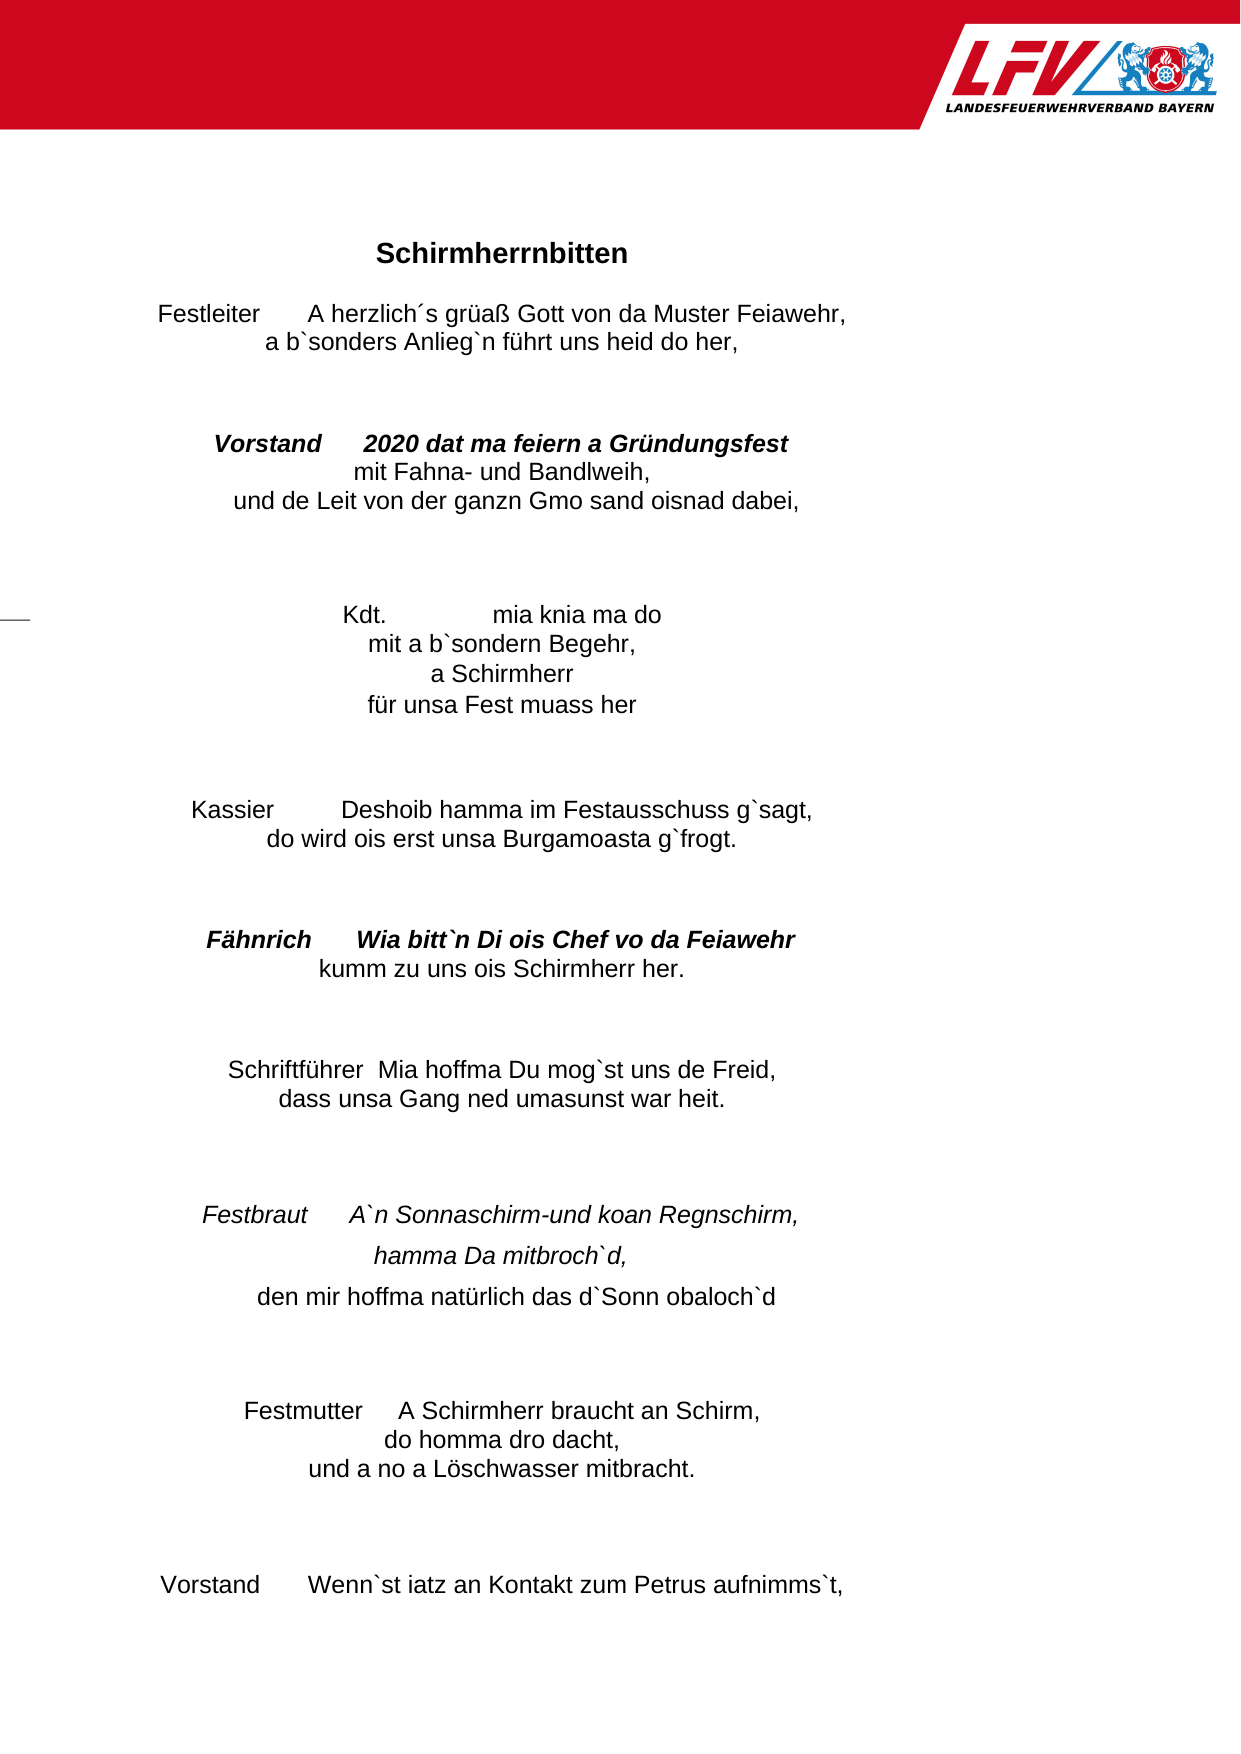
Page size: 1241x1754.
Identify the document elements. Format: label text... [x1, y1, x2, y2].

text a b`sonders Anlieg`n führt uns heid do her, [148, 327, 856, 356]
text mit a b`sondern Begehr, [148, 628, 856, 657]
text Kassier Deshoib hamma im Festausschuss g`sagt, [148, 795, 856, 823]
subtitle Fähnrich Wia bitt`n Di ois Chef vo da Feiawehr [148, 925, 856, 953]
text mit Fahna- und Bandlweih, [148, 457, 856, 486]
text Festmutter A Schirmherr braucht an Schirm, [148, 1396, 856, 1425]
text Vorstand Wenn`st iatz an Kontakt zum Petrus aufnimms`t, [148, 1570, 856, 1598]
text für unsa Fest muass her [148, 688, 856, 720]
text do wird ois erst unsa Burgamoasta g`frogt. [148, 823, 856, 852]
text den mir hoffma natürlich das d`Sonn obaloch`d [177, 1282, 856, 1311]
text dass unsa Gang ned umasunst war heit. [148, 1083, 856, 1112]
text do homma dro dacht, [148, 1425, 856, 1453]
text kumm zu uns ois Schirmherr her. [148, 953, 856, 982]
subtitle Vorstand 2020 dat ma feiern a Gründungsfest [148, 428, 856, 457]
text und de Leit von der ganzn Gmo sand oisnad dabei, [177, 486, 856, 515]
text hamma Da mitbroch`d, [148, 1241, 856, 1270]
text Festbraut A`n Sonnaschirm-und koan Regnschirm, [148, 1200, 856, 1228]
text a Schirmherr [148, 657, 856, 688]
title Schirmherrnbitten [148, 236, 856, 270]
text und a no a Löschwasser mitbracht. [148, 1453, 856, 1482]
subtitle Festleiter A herzlich´s grüaß Gott von da Muster Feiawehr, [148, 298, 856, 327]
picture [0, 0, 1241, 1754]
text Schriftführer Mia hoffma Du mog`st uns de Freid, [148, 1055, 856, 1083]
text Kdt. mia knia ma do [148, 600, 856, 628]
